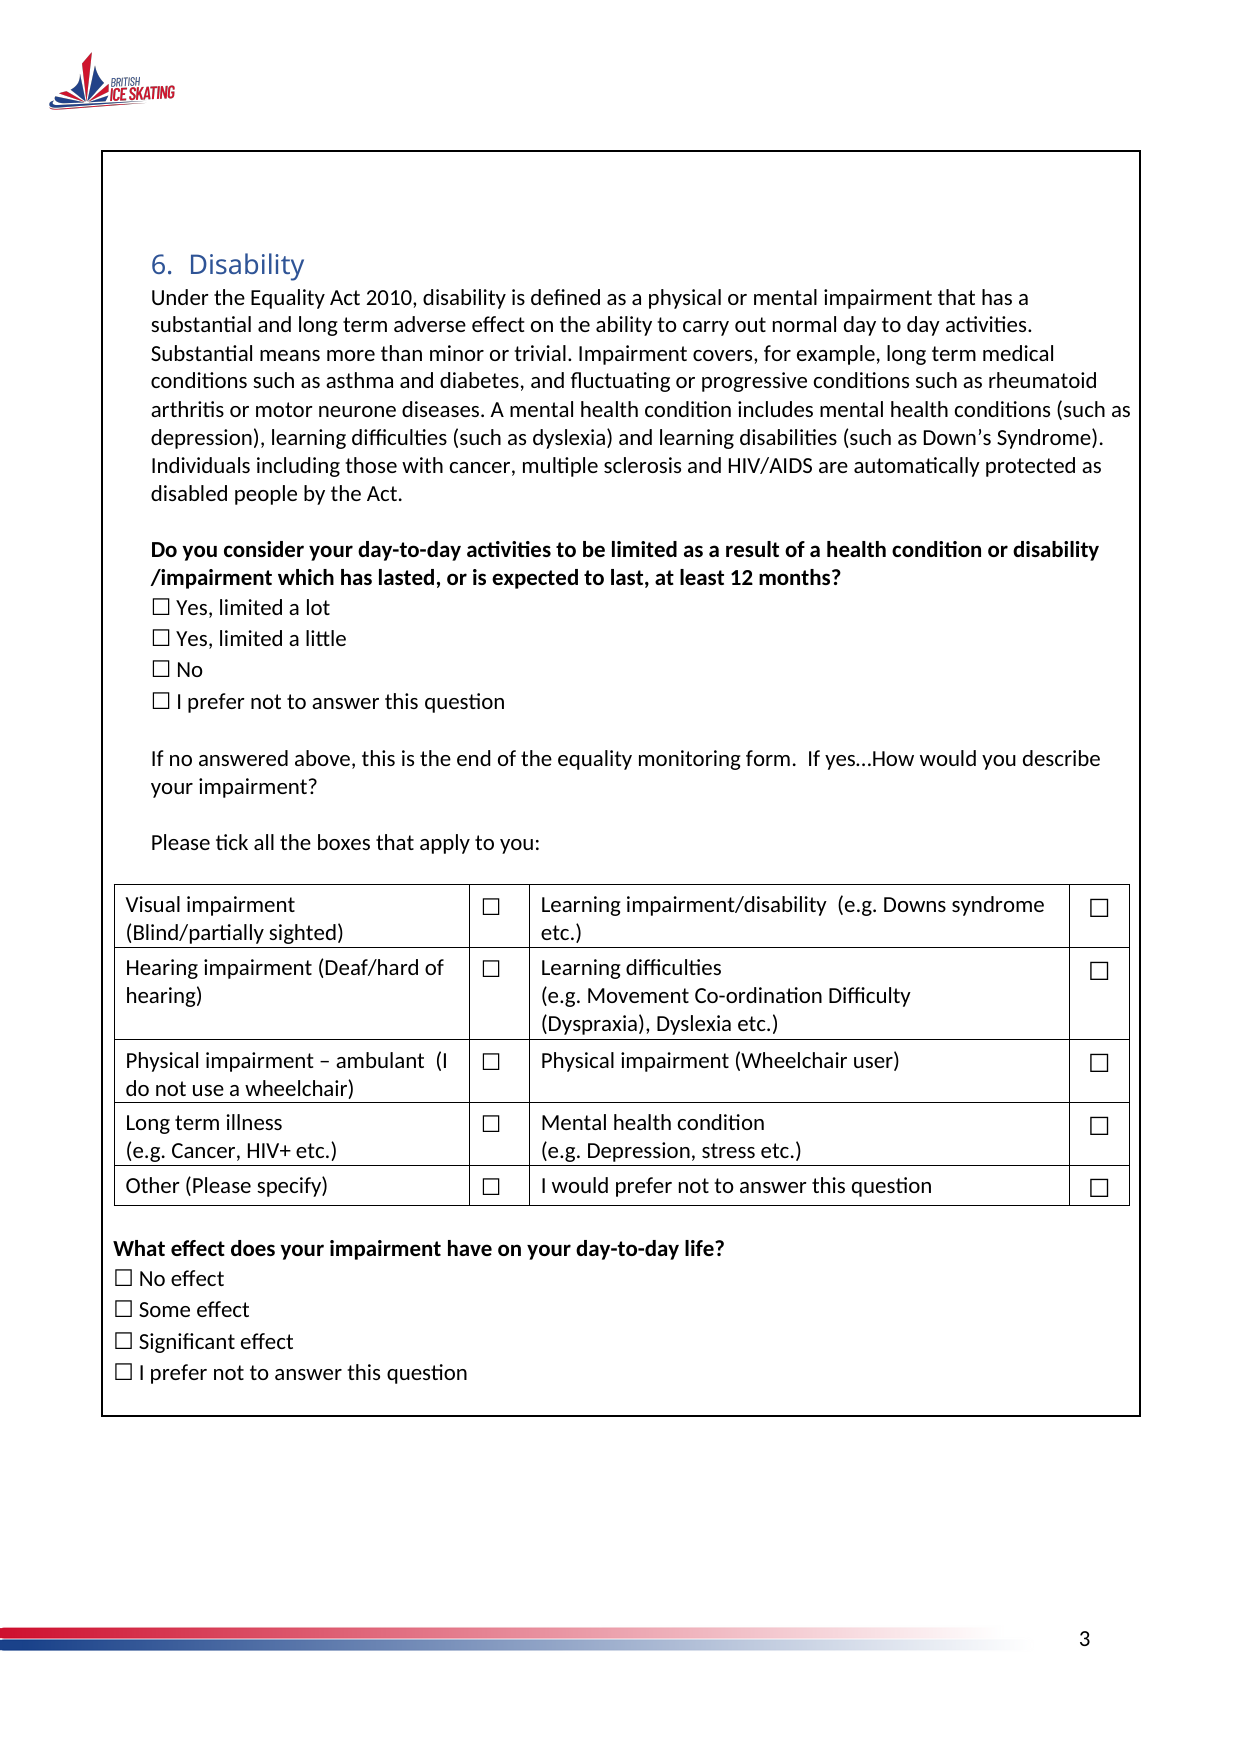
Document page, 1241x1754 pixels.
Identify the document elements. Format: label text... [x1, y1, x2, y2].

picture [46, 43, 176, 116]
picture [0, 1623, 1088, 1656]
table_cell Disability Under the Equality Act 2010, disability is defined as a physical or mental impairment that has a substantial and long term adverse effect on the ability to carry out normal day to day activities. Substantial means more than minor or trivial. Impairment covers, for example, long term medical conditions such as asthma and diabetes, and fluctuating or progressive conditions such as rheumatoid arthritis or motor neurone diseases. A mental health condition includes mental health conditions (such as depression), learning difficulties (such as dyslexia) and learning disabilities (such as Down’s Syndrome). Individuals including those with cancer, multiple sclerosis and HIV/AIDS are automatically protected as disabled people by the Act. Do you consider your day-to-day activities to be limited as a result of a health condition or disability /impairment which has lasted, or is expected to last, at least 12 months? Yes, limited a lot Yes, limited a little No I prefer not to answer this question If no answered above, this is the end of the equality monitoring form. If yes…How would you describe your impairment? Please tick all the boxes that apply to you: What effect does your impairment have on your day-to-day life? No effect Some effect Significant effect I prefer not to answer this question [103, 152, 1139, 1415]
